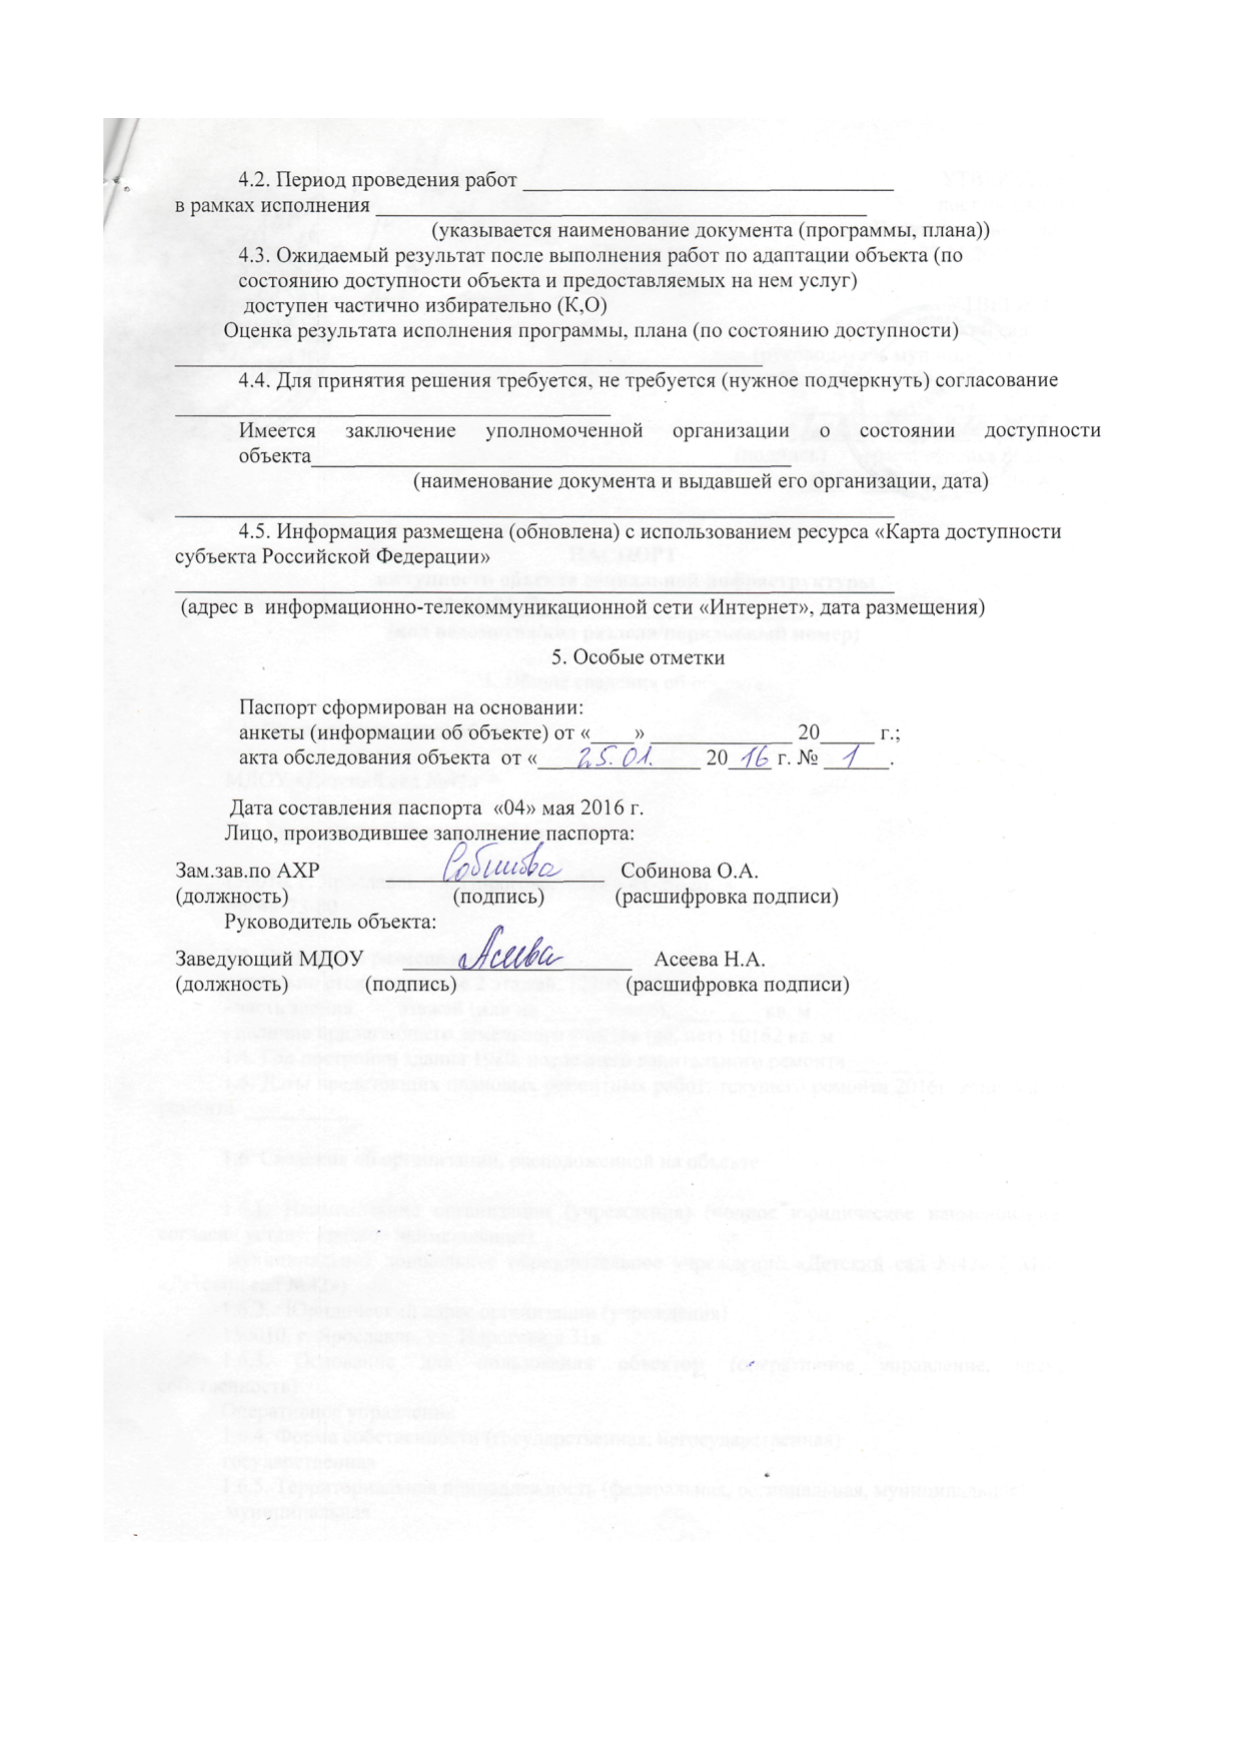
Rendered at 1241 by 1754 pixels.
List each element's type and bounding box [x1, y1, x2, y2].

picture [103, 118, 1117, 1542]
